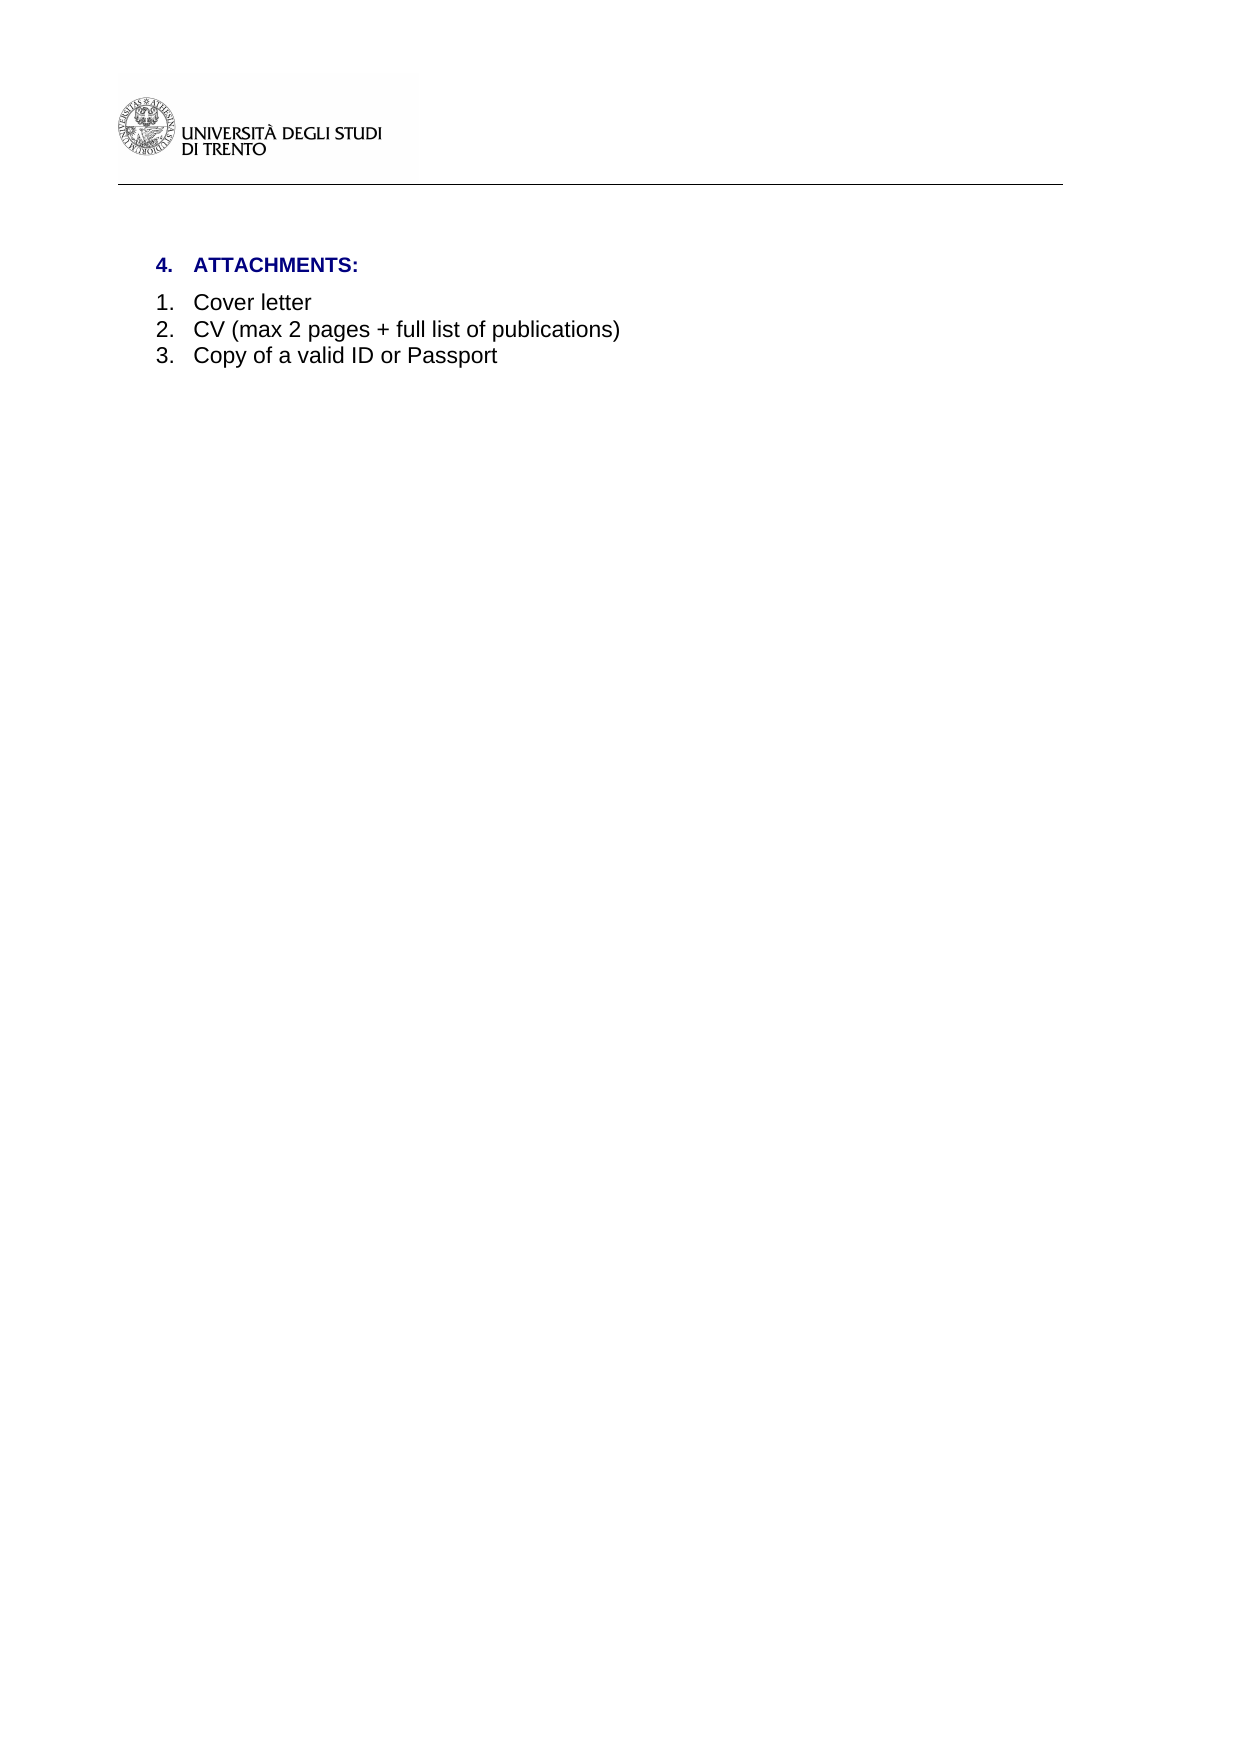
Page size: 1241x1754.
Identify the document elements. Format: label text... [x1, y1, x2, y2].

list CV (max 2 pages + full list of publications) [156, 316, 1122, 342]
picture [118, 73, 420, 184]
list Cover letter [156, 289, 1122, 316]
list ATTACHMENTS: [156, 253, 1122, 277]
list Copy of a valid ID or Passport [156, 342, 1122, 368]
